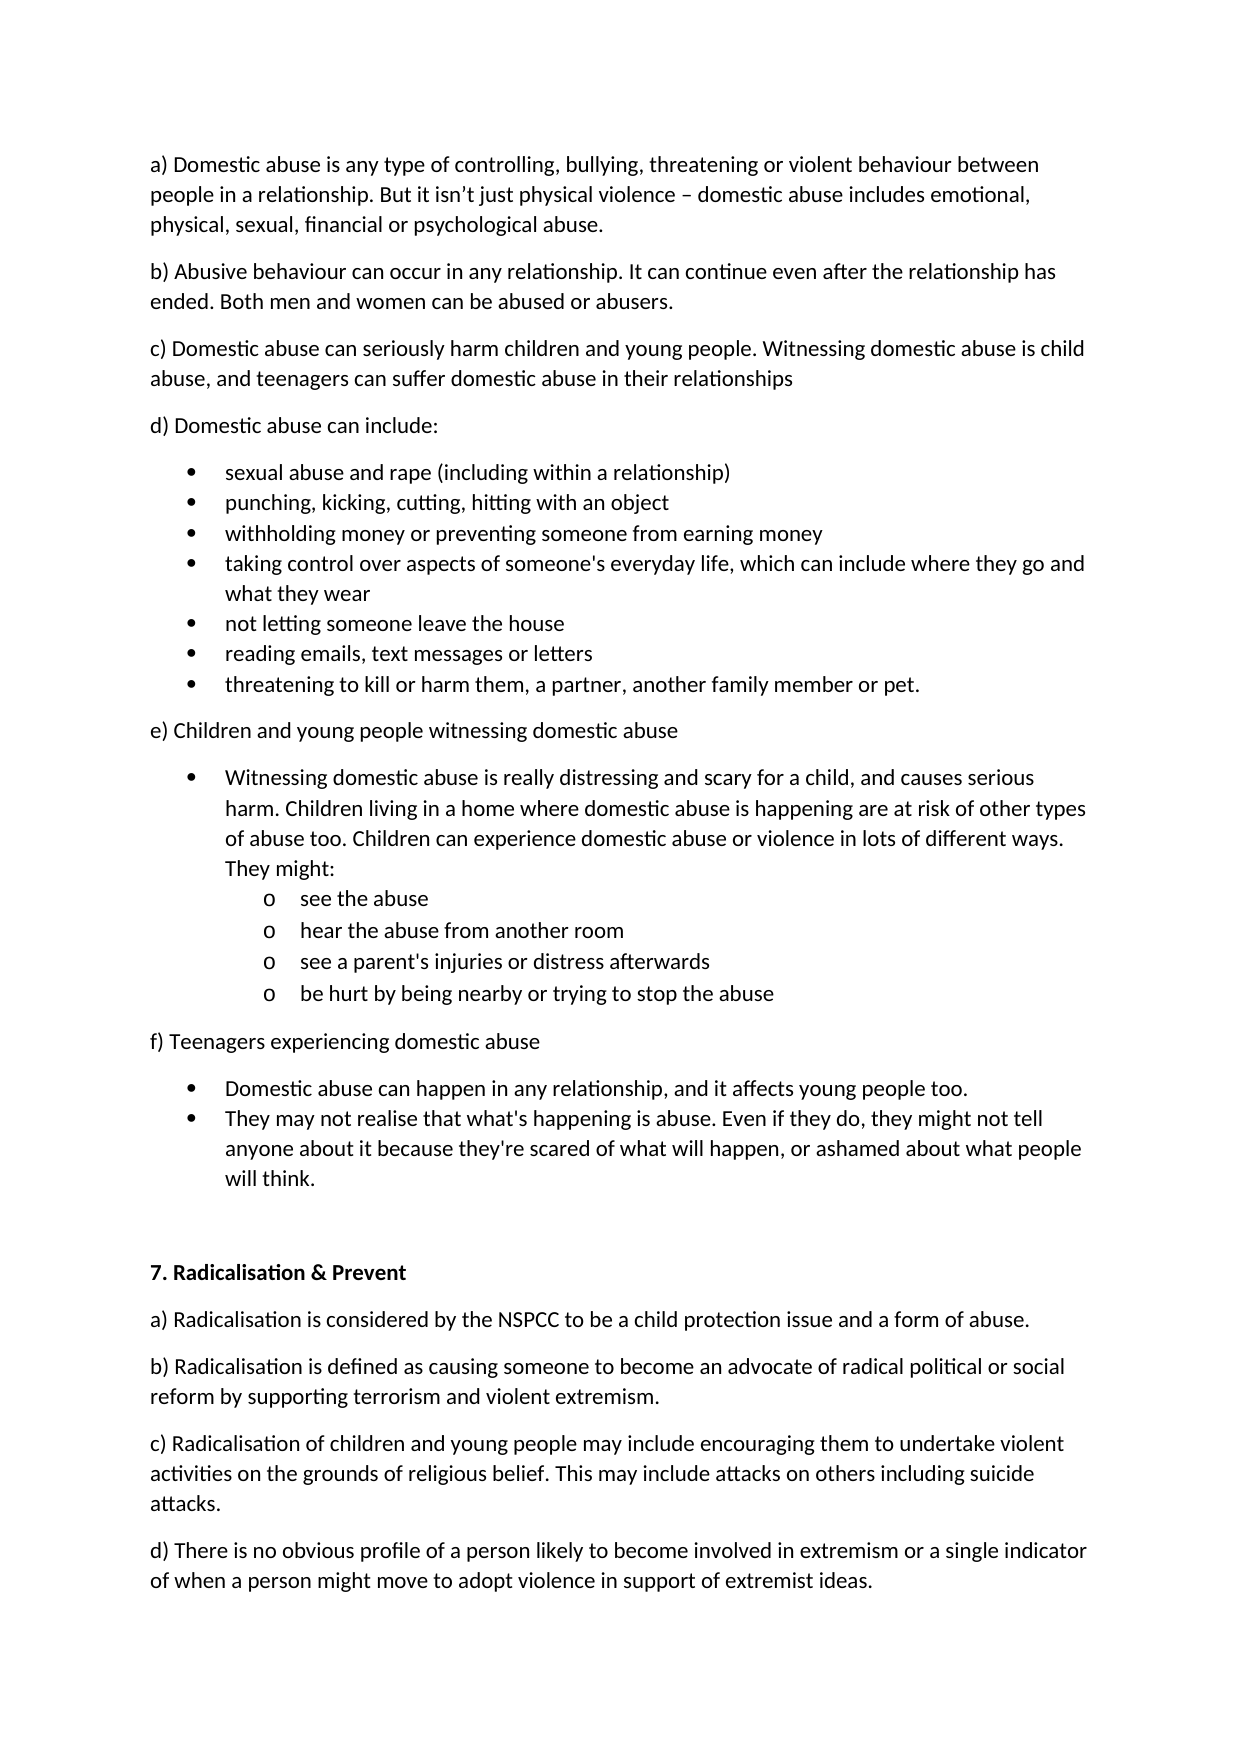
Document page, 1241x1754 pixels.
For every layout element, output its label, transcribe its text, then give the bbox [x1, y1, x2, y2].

list see a parent's injuries or distress afterwards [262, 947, 1090, 976]
list sexual abuse and rape (including within a relationship) [187, 458, 1090, 486]
list be hurt by being nearby or trying to stop the abuse [262, 979, 1090, 1008]
list punching, kicking, cutting, hitting with an object [187, 488, 1090, 517]
list taking control over aspects of someone's everyday life, which can include where they go and what they wear [187, 549, 1090, 607]
text a) Domestic abuse is any type of controlling, bullying, threatening or violent behaviour between people in a relationship. But it isn’t just physical violence – domestic abuse includes emotional, physical, sexual, financial or psychological abuse. [150, 150, 1090, 238]
list threatening to kill or harm them, a partner, another family member or pet. [187, 670, 1090, 698]
list Witnessing domestic abuse is really distressing and scary for a child, and causes serious harm. Children living in a home where domestic abuse is happening are at risk of other types of abuse too. Children can experience domestic abuse or violence in lots of different ways. They might: [187, 763, 1090, 882]
list withholding money or preventing someone from earning money [187, 519, 1090, 547]
text f) Teenagers experiencing domestic abuse [150, 1027, 1090, 1055]
text a) Radicalisation is considered by the NSPCC to be a child protection issue and a form of abuse. [150, 1305, 1090, 1333]
list not letting someone leave the house [187, 609, 1090, 637]
text c) Domestic abuse can seriously harm children and young people. Witnessing domestic abuse is child abuse, and teenagers can suffer domestic abuse in their relationships [150, 334, 1090, 393]
list reading emails, text messages or letters [187, 639, 1090, 668]
text b) Radicalisation is defined as causing someone to become an advocate of radical political or social reform by supporting terrorism and violent extremism. [150, 1352, 1090, 1410]
list They may not realise that what's happening is abuse. Even if they do, they might not tell anyone about it because they're scared of what will happen, or ashamed about what people will think. [187, 1104, 1090, 1192]
text d) Domestic abuse can include: [150, 411, 1090, 439]
text b) Abusive behaviour can occur in any relationship. It can continue even after the relationship has ended. Both men and women can be abused or abusers. [150, 257, 1090, 316]
text 7. Radicalisation & Prevent [150, 1258, 1090, 1286]
list hear the abuse from another room [262, 916, 1090, 945]
text c) Radicalisation of children and young people may include encouraging them to undertake violent activities on the grounds of religious belief. This may include attacks on others including suicide attacks. [150, 1429, 1090, 1517]
list see the abuse [262, 884, 1090, 913]
text e) Children and young people witnessing domestic abuse [150, 717, 1090, 745]
list Domestic abuse can happen in any relationship, and it affects young people too. [187, 1074, 1090, 1102]
text d) There is no obvious profile of a person likely to become involved in extremism or a single indicator of when a person might move to adopt violence in support of extremist ideas. [150, 1536, 1090, 1594]
